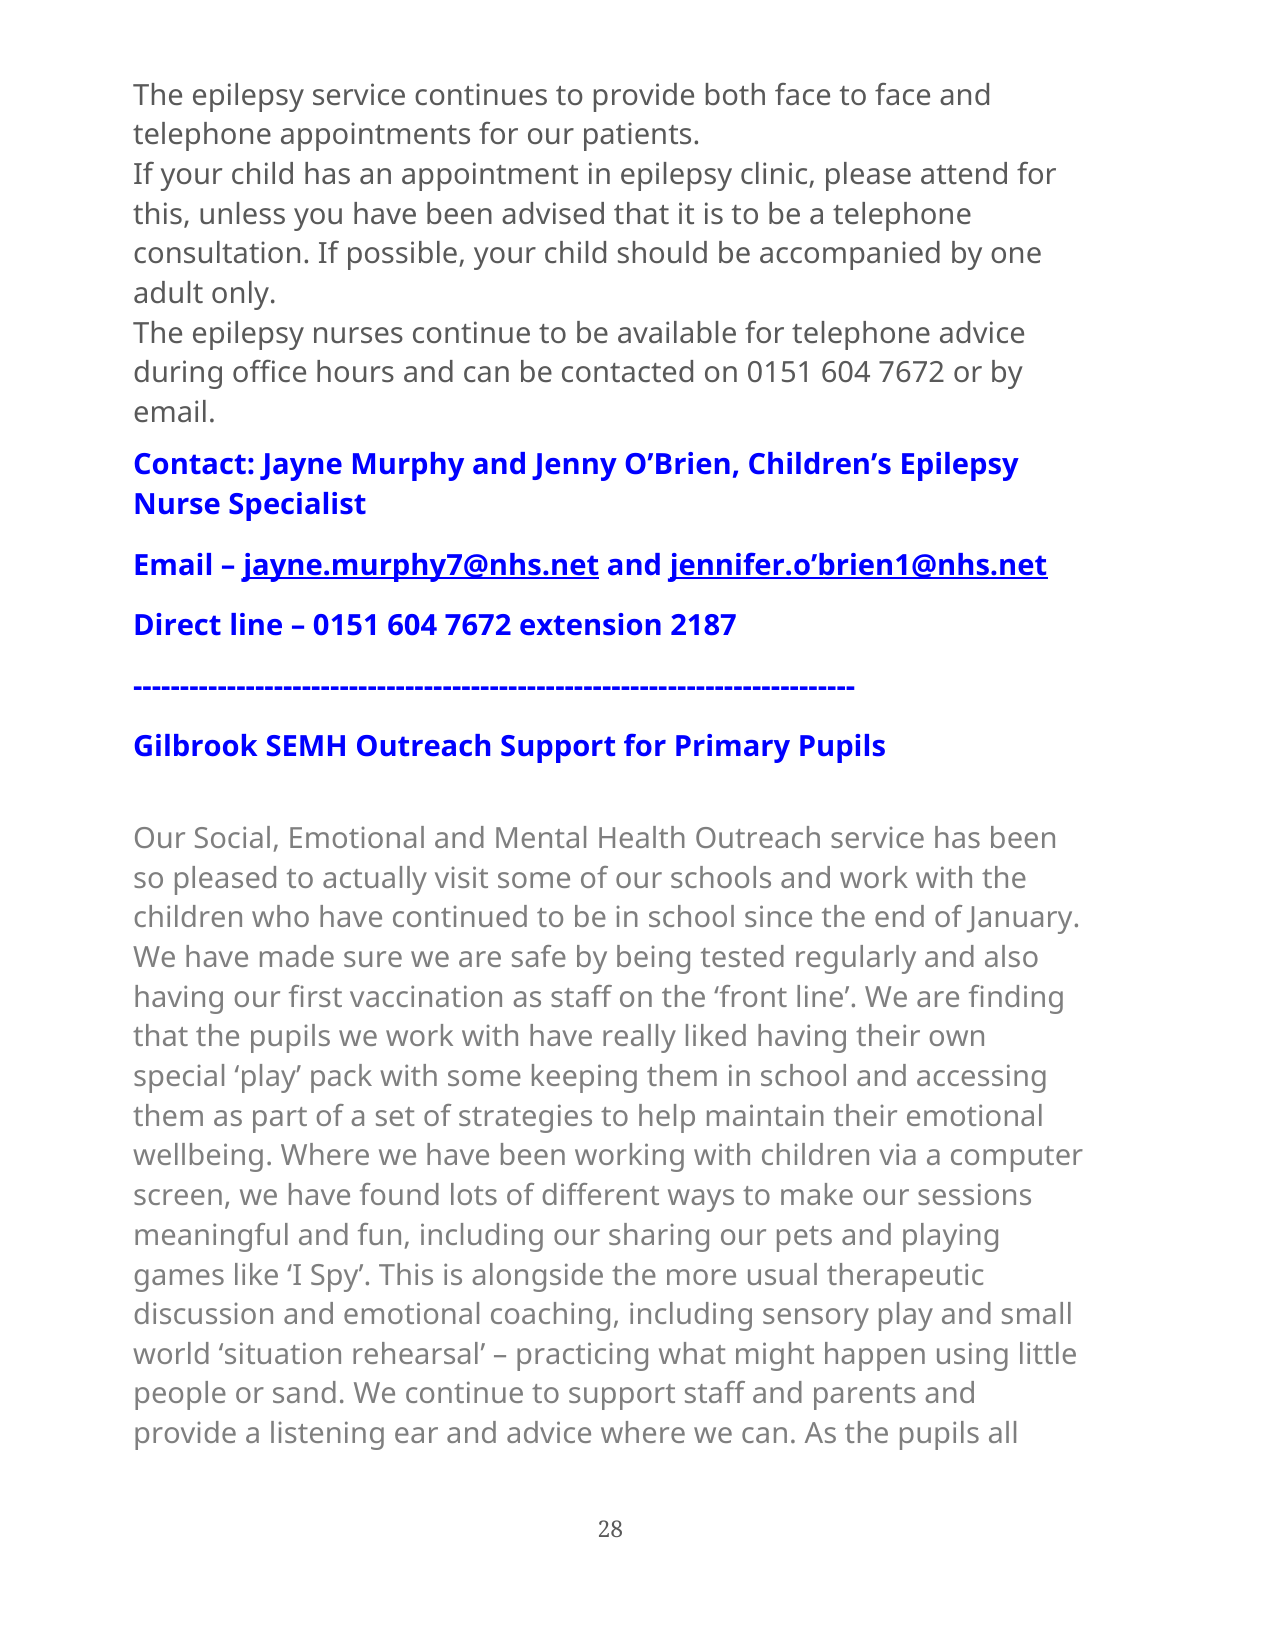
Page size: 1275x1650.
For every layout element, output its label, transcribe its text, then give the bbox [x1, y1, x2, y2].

text Contact: Jayne Murphy and Jenny O’Brien, Children’s Epilepsy Nurse Specialist [133, 443, 1087, 523]
text ----------------------------------------------------------------------------- [133, 665, 1087, 704]
text The epilepsy service continues to provide both face to face and telephone appointments for our patients. [133, 74, 1087, 153]
text Gilbrook SEMH Outreach Support for Primary Pupils [133, 725, 1087, 765]
text The epilepsy nurses continue to be available for telephone advice during office hours and can be contacted on 0151 604 7672 or by email. [133, 312, 1087, 431]
text Direct line – 0151 604 7672 extension 2187 [133, 604, 1087, 644]
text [133, 817, 1087, 1452]
text Email – jayne.murphy7@nhs.net and jennifer.o’brien1@nhs.net [133, 544, 1087, 583]
text If your child has an appointment in epilepsy clinic, please attend for this, unless you have been advised that it is to be a telephone consultation. If possible, your child should be accompanied by one adult only. [133, 153, 1087, 312]
